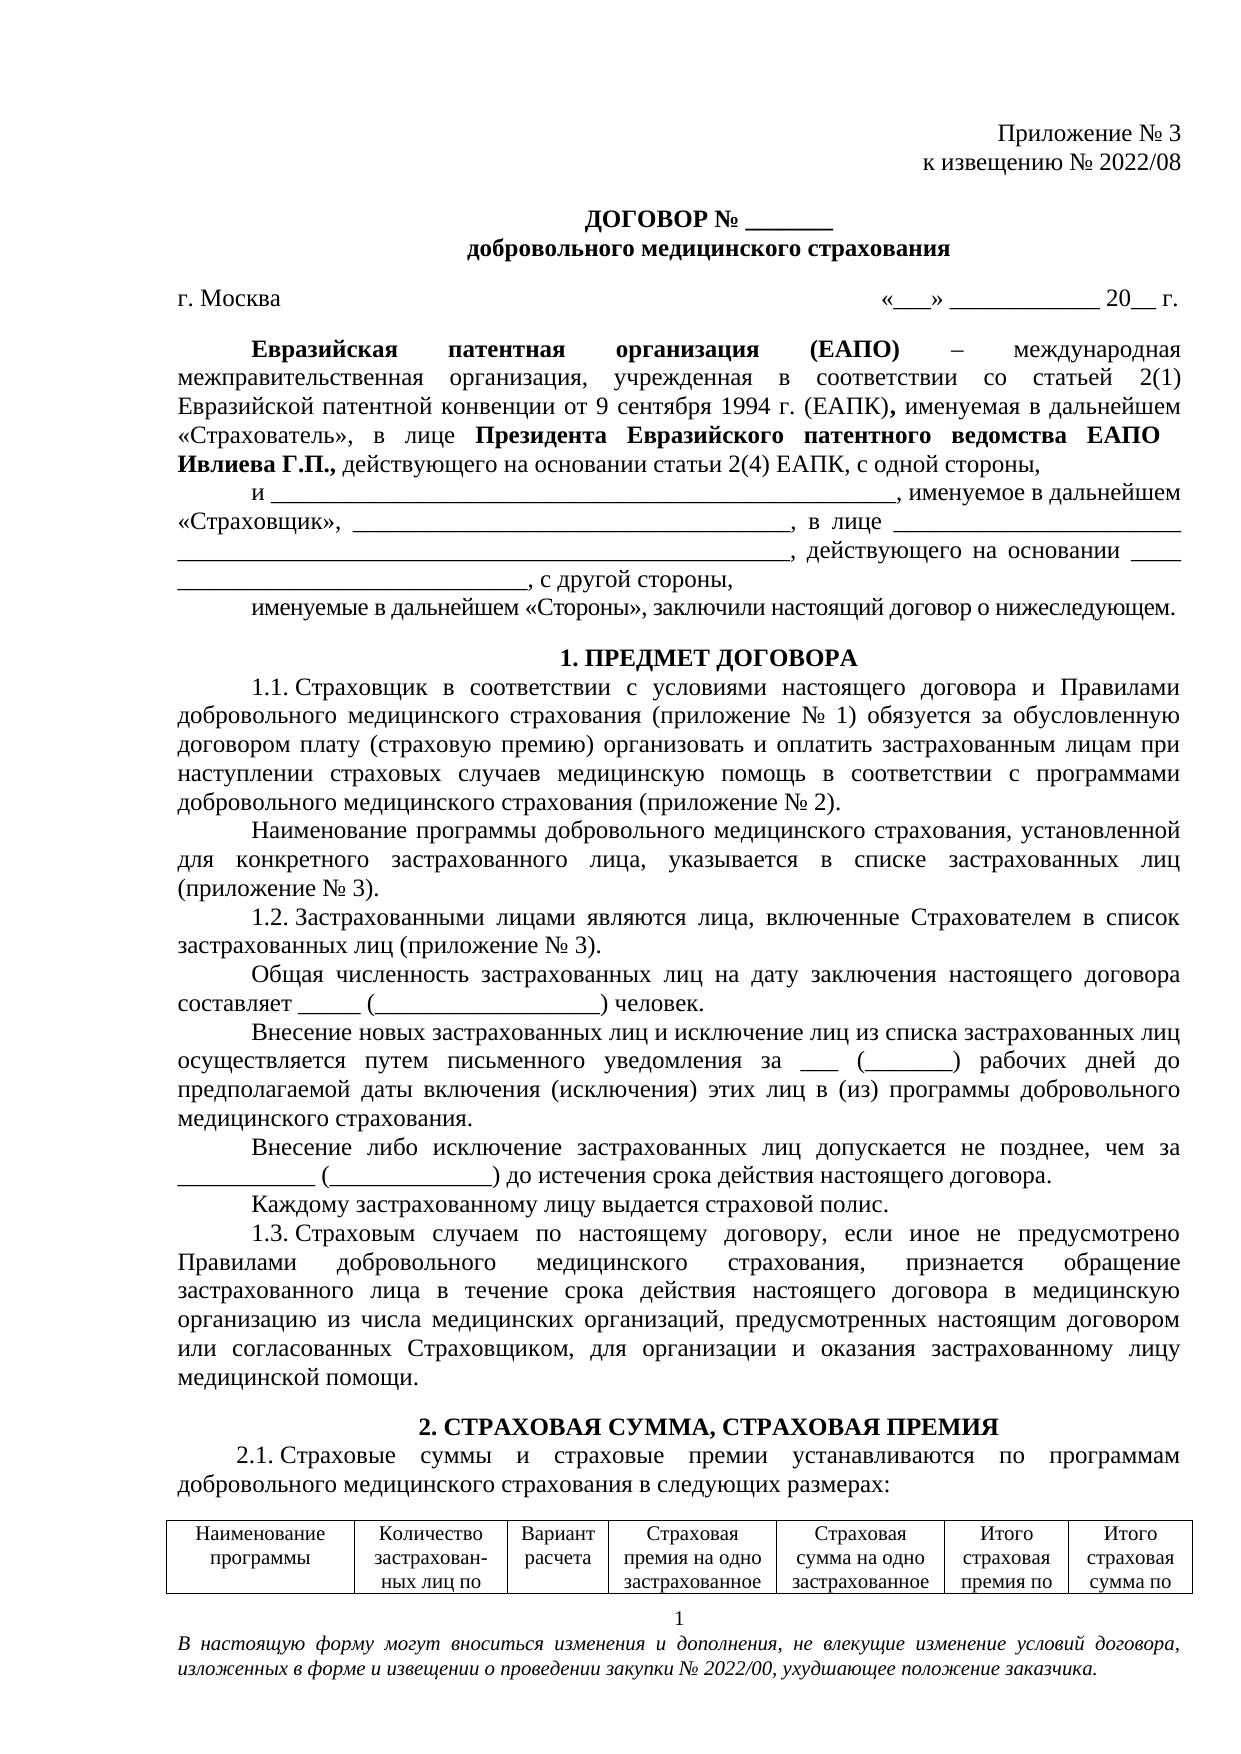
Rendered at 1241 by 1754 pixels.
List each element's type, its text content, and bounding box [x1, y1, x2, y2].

text Наименование программы добровольного медицинского страхования, установленной для конкретного застрахованного лица, указывается в списке застрахованных лиц (приложение № 3). [177, 815, 1181, 902]
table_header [609, 1521, 776, 1593]
text 2.1. Страховые суммы и страховые премии устанавливаются по программам добровольного медицинского страхования в следующих размерах: [177, 1441, 1181, 1498]
text 1.3. Страховым случаем по настоящему договору, если иное не предусмотрено Правилами добровольного медицинского страхования, признается обращение застрахованного лица в течение срока действия настоящего договора в медицинскую организацию из числа медицинских организаций, предусмотренных настоящим договором или согласованных Страховщиком, для организации и оказания застрахованному лицу медицинской помощи. [177, 1218, 1181, 1390]
text Общая численность застрахованных лиц на дату заключения настоящего договора составляет _____ (__________________) человек. [177, 959, 1181, 1017]
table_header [1069, 1521, 1192, 1593]
text 1. ПРЕДМЕТ ДОГОВОРА [177, 643, 1181, 672]
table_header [355, 1521, 507, 1593]
table_header Вариант расчета [508, 1521, 608, 1593]
text г. Москва «___» ____________ 20__ г. [177, 283, 1181, 312]
text добровольного медицинского страхования [177, 233, 1181, 262]
text Внесение новых застрахованных лиц и исключение лиц из списка застрахованных лиц осуществляется путем письменного уведомления за ___ (_______) рабочих дней до предполагаемой даты включения (исключения) этих лиц в (из) программы добровольного медицинского страхования. [177, 1017, 1181, 1132]
text 2. СТРАХОВАЯ СУММА, СТРАХОВАЯ ПРЕМИЯ [177, 1412, 1181, 1441]
text Приложение № 3 [177, 118, 1181, 147]
text именуемые в дальнейшем «Стороны», заключили настоящий договор о нижеследующем. [177, 592, 1181, 621]
text Каждому застрахованному лицу выдается страховой полис. [177, 1189, 1181, 1218]
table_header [945, 1521, 1068, 1593]
text ДОГОВОР № _______ [177, 204, 1181, 233]
text к извещению № 2022/08 [177, 147, 1181, 176]
text Евразийская патентная организация (ЕАПО) – международная межправительственная организация, учрежденная в соответствии со статьей 2(1) Евразийской патентной конвенции от 9 сентября 1994 г. (ЕАПК), именуемая в дальнейшем «Страхователь», в лице Президента Евразийского патентного ведомства ЕАПО Ивлиева Г.П., действующего на основании статьи 2(4) ЕАПК, с одной стороны, [177, 334, 1181, 477]
text Внесение либо исключение застрахованных лиц допускается не позднее, чем за ___________ (_____________) до истечения срока действия настоящего договора. [177, 1132, 1181, 1189]
text 1.2. Застрахованными лицами являются лица, включенные Страхователем в список застрахованных лиц (приложение № 3). [177, 902, 1181, 959]
text и __________________________________________________, именуемое в дальнейшем «Страховщик», ___________________________________, в лице _______________________ _________________________________________________, действующего на основании ____ ____________________________, с другой стороны, [177, 477, 1181, 592]
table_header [167, 1521, 354, 1593]
text 1.1. Страховщик в соответствии с условиями настоящего договора и Правилами добровольного медицинского страхования (приложение № 1) обязуется за обусловленную договором плату (страховую премию) организовать и оплатить застрахованным лицам при наступлении страховых случаев медицинскую помощь в соответствии с программами добровольного медицинского страхования (приложение № 2). [177, 672, 1181, 815]
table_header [777, 1521, 944, 1593]
